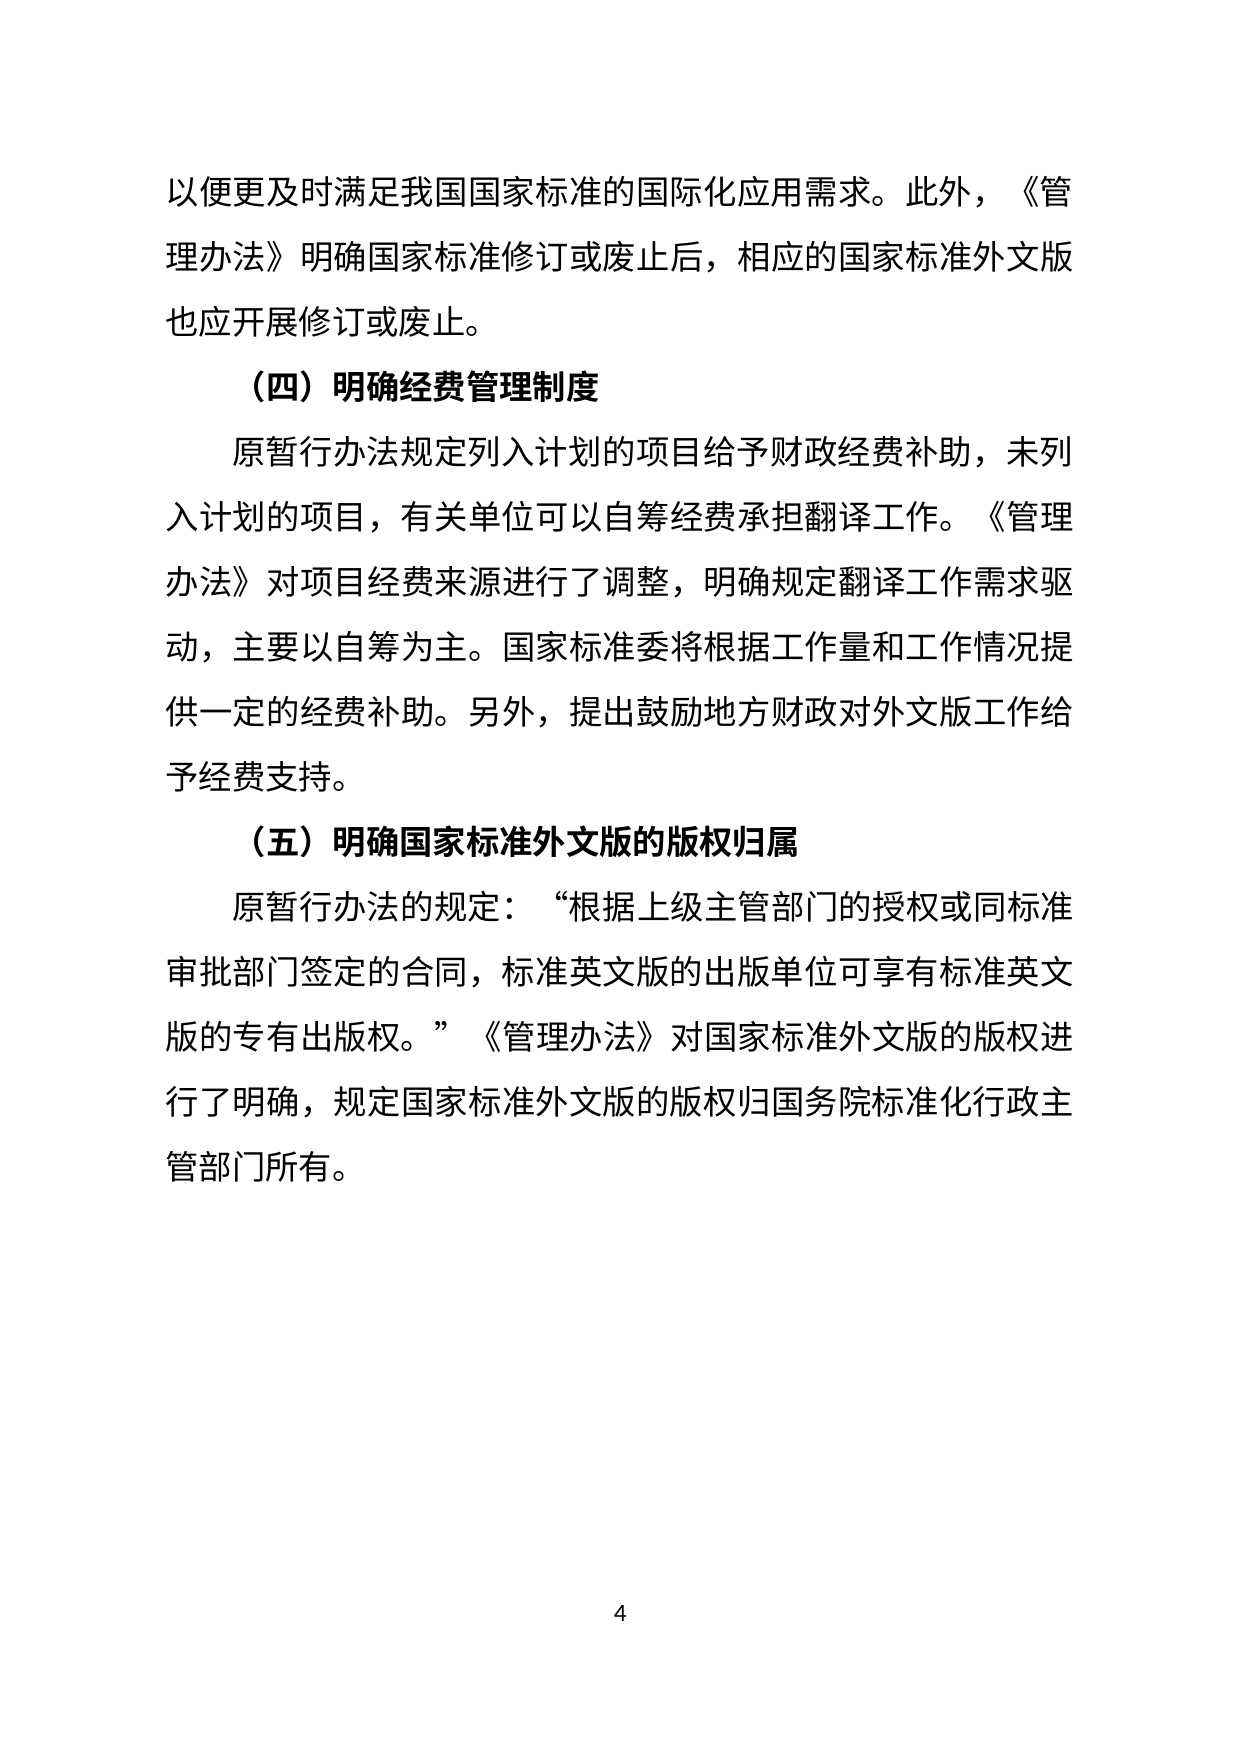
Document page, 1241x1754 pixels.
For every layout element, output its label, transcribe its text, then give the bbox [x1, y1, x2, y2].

text （五）明确国家标准外文版的版权归属 [165, 807, 1075, 872]
text （四）明确经费管理制度 [165, 352, 1075, 417]
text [165, 157, 1075, 352]
text 原暂行办法规定列入计划的项目给予财政经费补助，未列入计划的项目，有关单位可以自筹经费承担翻译工作。《管理办法》对项目经费来源进行了调整，明确规定翻译工作需求驱动，主要以自筹为主。国家标准委将根据工作量和工作情况提供一定的经费补助。另外，提出鼓励地方财政对外文版工作给予经费支持。 [165, 417, 1075, 807]
text 原暂行办法的规定：“根据上级主管部门的授权或同标准审批部门签定的合同，标准英文版的出版单位可享有标准英文版的专有出版权。”《管理办法》对国家标准外文版的版权进行了明确，规定国家标准外文版的版权归国务院标准化行政主管部门所有。 [165, 872, 1075, 1197]
